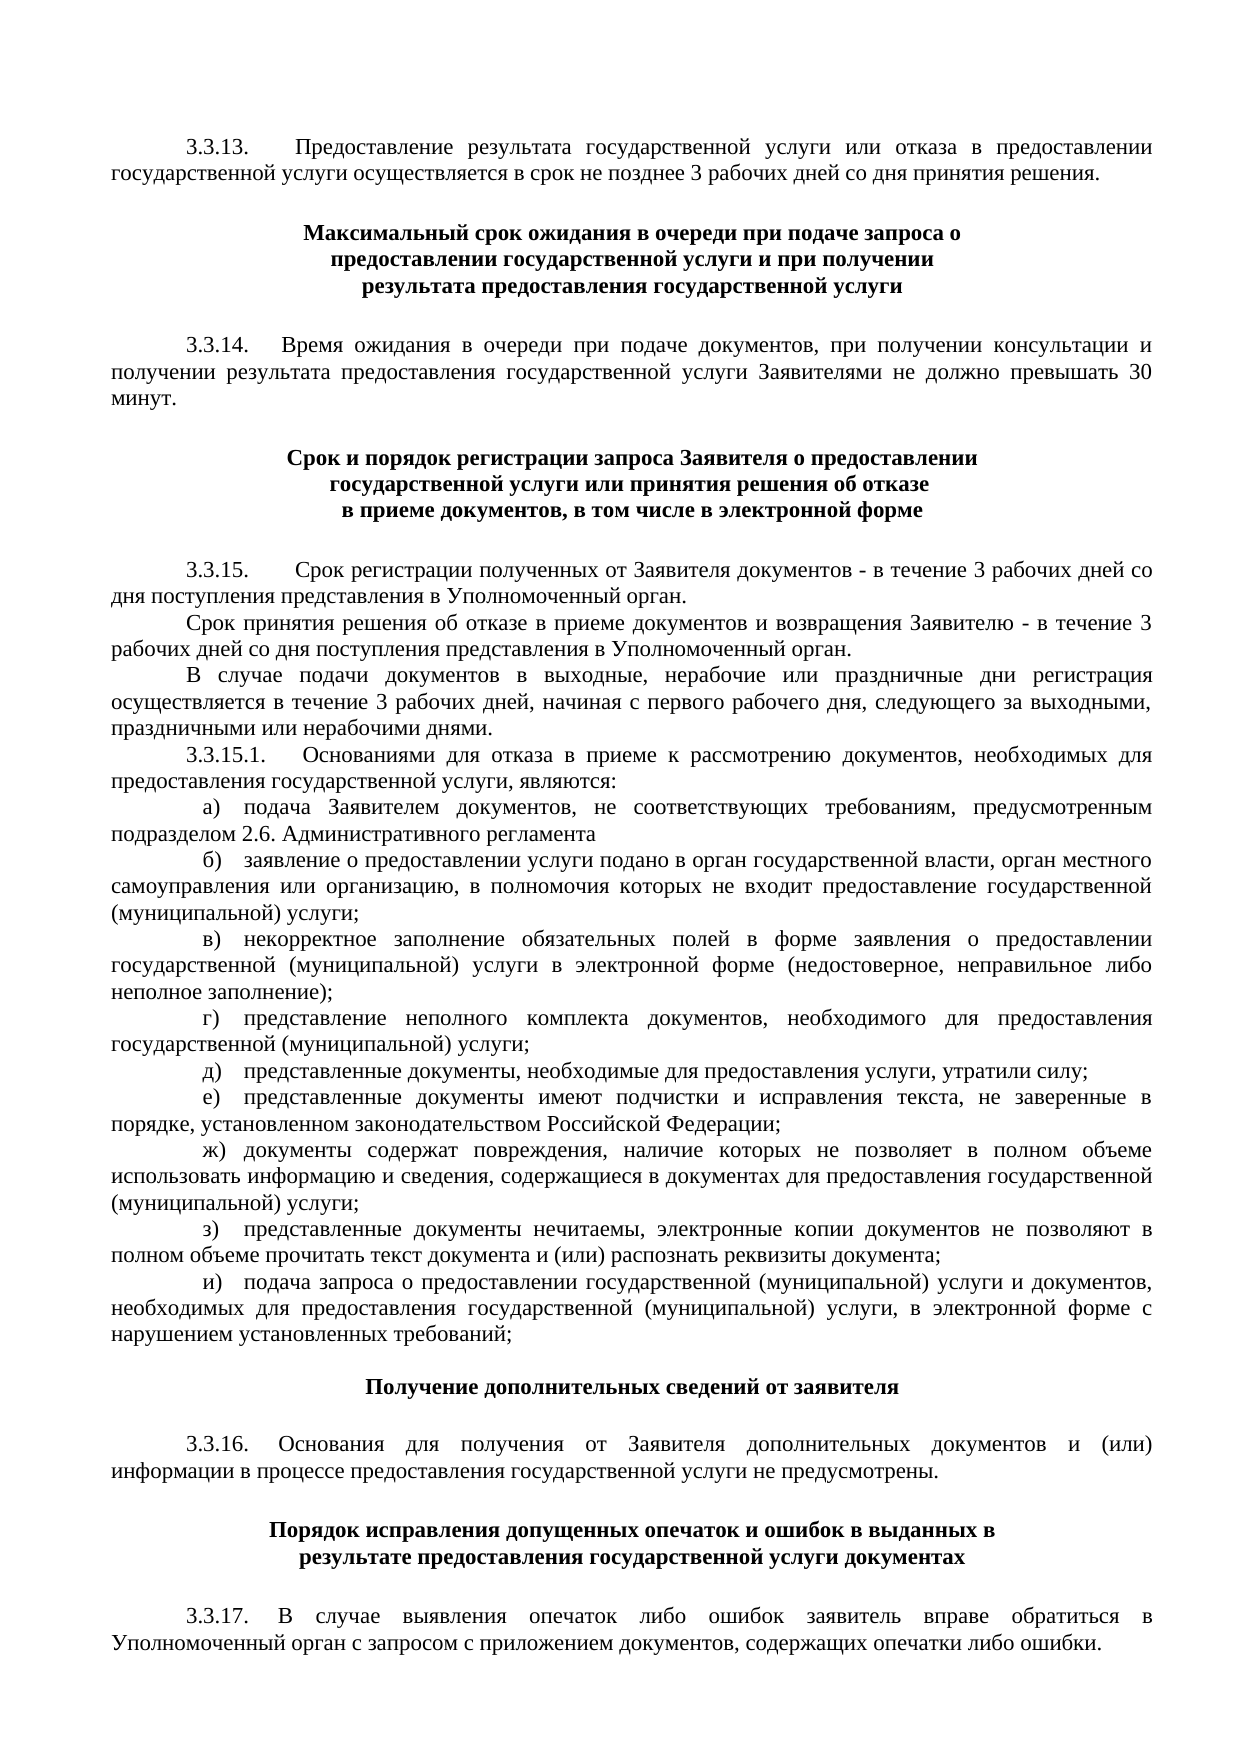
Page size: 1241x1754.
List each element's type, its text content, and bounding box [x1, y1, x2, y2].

list представленные документы, необходимые для предоставления услуги, утратили силу; [111, 1057, 1154, 1083]
list представление неполного комплекта документов, необходимого для предоставления государственной (муниципальной) услуги; [111, 1004, 1154, 1057]
list представленные документы нечитаемы, электронные копии документов не позволяют в полном объеме прочитать текст документа и (или) распознать реквизиты документа; [111, 1215, 1154, 1268]
list Основания для получения от Заявителя дополнительных документов и (или) информации в процессе предоставления государственной услуги не предусмотрены. [111, 1430, 1154, 1483]
text В случае подачи документов в выходные, нерабочие или праздничные дни регистрация осуществляется в течение 3 рабочих дней, начиная с первого рабочего дня, следующего за выходными, праздничными или нерабочими днями. [111, 662, 1154, 741]
list заявление о предоставлении услуги подано в орган государственной власти, орган местного самоуправления или организацию, в полномочия которых не входит предоставление государственной (муниципальной) услуги; [111, 846, 1154, 925]
text Срок и порядок регистрации запроса Заявителя о предоставлении государственной услуги или принятия решения об отказе в приеме документов, в том числе в электронной форме [111, 444, 1154, 523]
text Максимальный срок ожидания в очереди при подаче запроса о предоставлении государственной услуги и при получении результата предоставления государственной услуги [111, 219, 1154, 298]
list некорректное заполнение обязательных полей в форме заявления о предоставлении государственной (муниципальной) услуги в электронной форме (недостоверное, неправильное либо неполное заполнение); [111, 925, 1154, 1004]
list Основаниями для отказа в приеме к рассмотрению документов, необходимых для предоставления государственной услуги, являются: [111, 741, 1154, 793]
text Получение дополнительных сведений от заявителя [111, 1373, 1154, 1399]
list В случае выявления опечаток либо ошибок заявитель вправе обратиться в Уполномоченный орган с запросом с приложением документов, содержащих опечатки либо ошибки. [111, 1602, 1154, 1655]
list подача Заявителем документов, не соответствующих требованиям, предусмотренным подразделом 2.6. Административного регламента [111, 793, 1154, 846]
list представленные документы имеют подчистки и исправления текста, не заверенные в порядке, установленном законодательством Российской Федерации; [111, 1083, 1154, 1136]
list Предоставление результата государственной услуги или отказа в предоставлении государственной услуги осуществляется в срок не позднее 3 рабочих дней со дня принятия решения. [111, 133, 1154, 186]
text Срок принятия решения об отказе в приеме документов и возвращения Заявителю - в течение 3 рабочих дней со дня поступления представления в Уполномоченный орган. [111, 609, 1154, 662]
list Время ожидания в очереди при подаче документов, при получении консультации и получении результата предоставления государственной услуги Заявителями не должно превышать 30 минут. [111, 331, 1154, 410]
text Порядок исправления допущенных опечаток и ошибок в выданных в результате предоставления государственной услуги документах [111, 1516, 1154, 1569]
list документы содержат повреждения, наличие которых не позволяет в полном объеме использовать информацию и сведения, содержащиеся в документах для предоставления государственной (муниципальной) услуги; [111, 1136, 1154, 1215]
list Срок регистрации полученных от Заявителя документов - в течение 3 рабочих дней со дня поступления представления в Уполномоченный орган. [111, 556, 1154, 609]
list подача запроса о предоставлении государственной (муниципальной) услуги и документов, необходимых для предоставления государственной (муниципальной) услуги, в электронной форме с нарушением установленных требований; [111, 1268, 1154, 1347]
